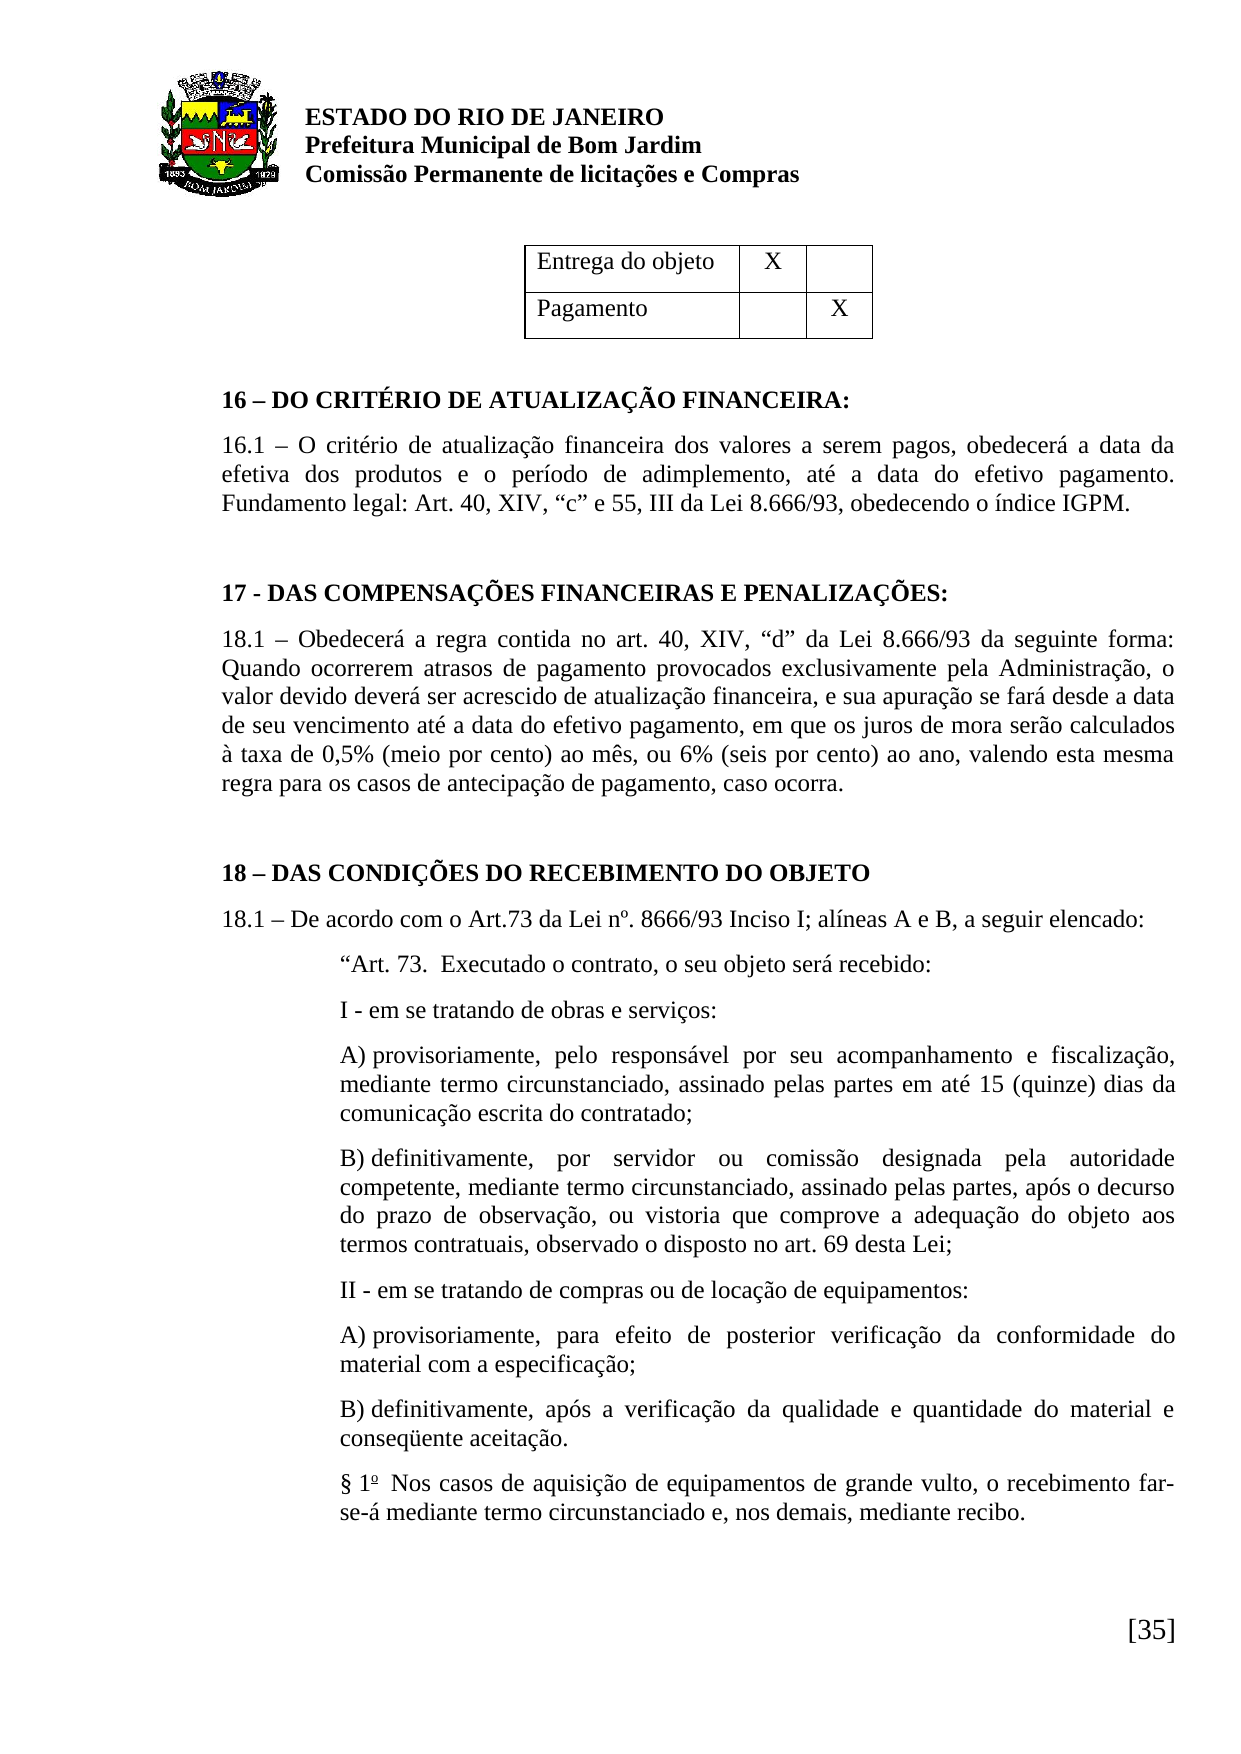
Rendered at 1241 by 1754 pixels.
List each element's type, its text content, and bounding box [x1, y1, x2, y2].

text § 1o Nos casos de aquisição de equipamentos de grande vulto, o recebimento far-se-á mediante termo circunstanciado e, nos demais, mediante recibo. [339, 1468, 1176, 1526]
text 18 – DAS CONDIÇÕES DO RECEBIMENTO DO OBJETO [221, 858, 1176, 887]
table_cell Pagamento [526, 293, 739, 338]
picture [155, 68, 281, 199]
text “Art. 73. Executado o contrato, o seu objeto será recebido: [339, 949, 1176, 978]
text A) provisoriamente, para efeito de posterior verificação da conformidade do material com a especificação; [339, 1320, 1176, 1378]
text 18.1 – De acordo com o Art.73 da Lei nº. 8666/93 Inciso I; alíneas A e B, a seguir elencado: [221, 904, 1176, 933]
text A) provisoriamente, pelo responsável por seu acompanhamento e fiscalização, mediante termo circunstanciado, assinado pelas partes em até 15 (quinze) dias da comunicação escrita do contratado; [339, 1040, 1176, 1126]
table_cell Entrega do objeto [526, 246, 739, 292]
table_cell [740, 293, 806, 338]
text 17 - DAS COMPENSAÇÕES FINANCEIRAS E PENALIZAÇÕES: [221, 578, 1176, 607]
text B) definitivamente, após a verificação da qualidade e quantidade do material e conseqüente aceitação. [339, 1394, 1176, 1452]
text 16.1 – O critério de atualização financeira dos valores a serem pagos, obedecerá a data da efetiva dos produtos e o período de adimplemento, até a data do efetivo pagamento. Fundamento legal: Art. 40, XIV, “c” e 55, III da Lei 8.666/93, obedecendo o índice IGPM. [221, 430, 1176, 516]
text 16 – DO CRITÉRIO DE ATUALIZAÇÃO FINANCEIRA: [221, 385, 1176, 413]
text B) definitivamente, por servidor ou comissão designada pela autoridade competente, mediante termo circunstanciado, assinado pelas partes, após o decurso do prazo de observação, ou vistoria que comprove a adequação do objeto aos termos contratuais, observado o disposto no art. 69 desta Lei; [339, 1143, 1176, 1258]
text I - em se tratando de obras e serviços: [339, 995, 1176, 1023]
table_cell X [740, 246, 806, 292]
table_cell [807, 246, 872, 292]
text II - em se tratando de compras ou de locação de equipamentos: [339, 1275, 1176, 1303]
table_cell X [807, 293, 872, 338]
text 18.1 – Obedecerá a regra contida no art. 40, XIV, “d” da Lei 8.666/93 da seguinte forma: Quando ocorrerem atrasos de pagamento provocados exclusivamente pela Administração, o valor devido deverá ser acrescido de atualização financeira, e sua apuração se fará desde a data de seu vencimento até a data do efetivo pagamento, em que os juros de mora serão calculados à taxa de 0,5% (meio por cento) ao mês, ou 6% (seis por cento) ao ano, valendo esta mesma regra para os casos de antecipação de pagamento, caso ocorra. [221, 624, 1176, 796]
